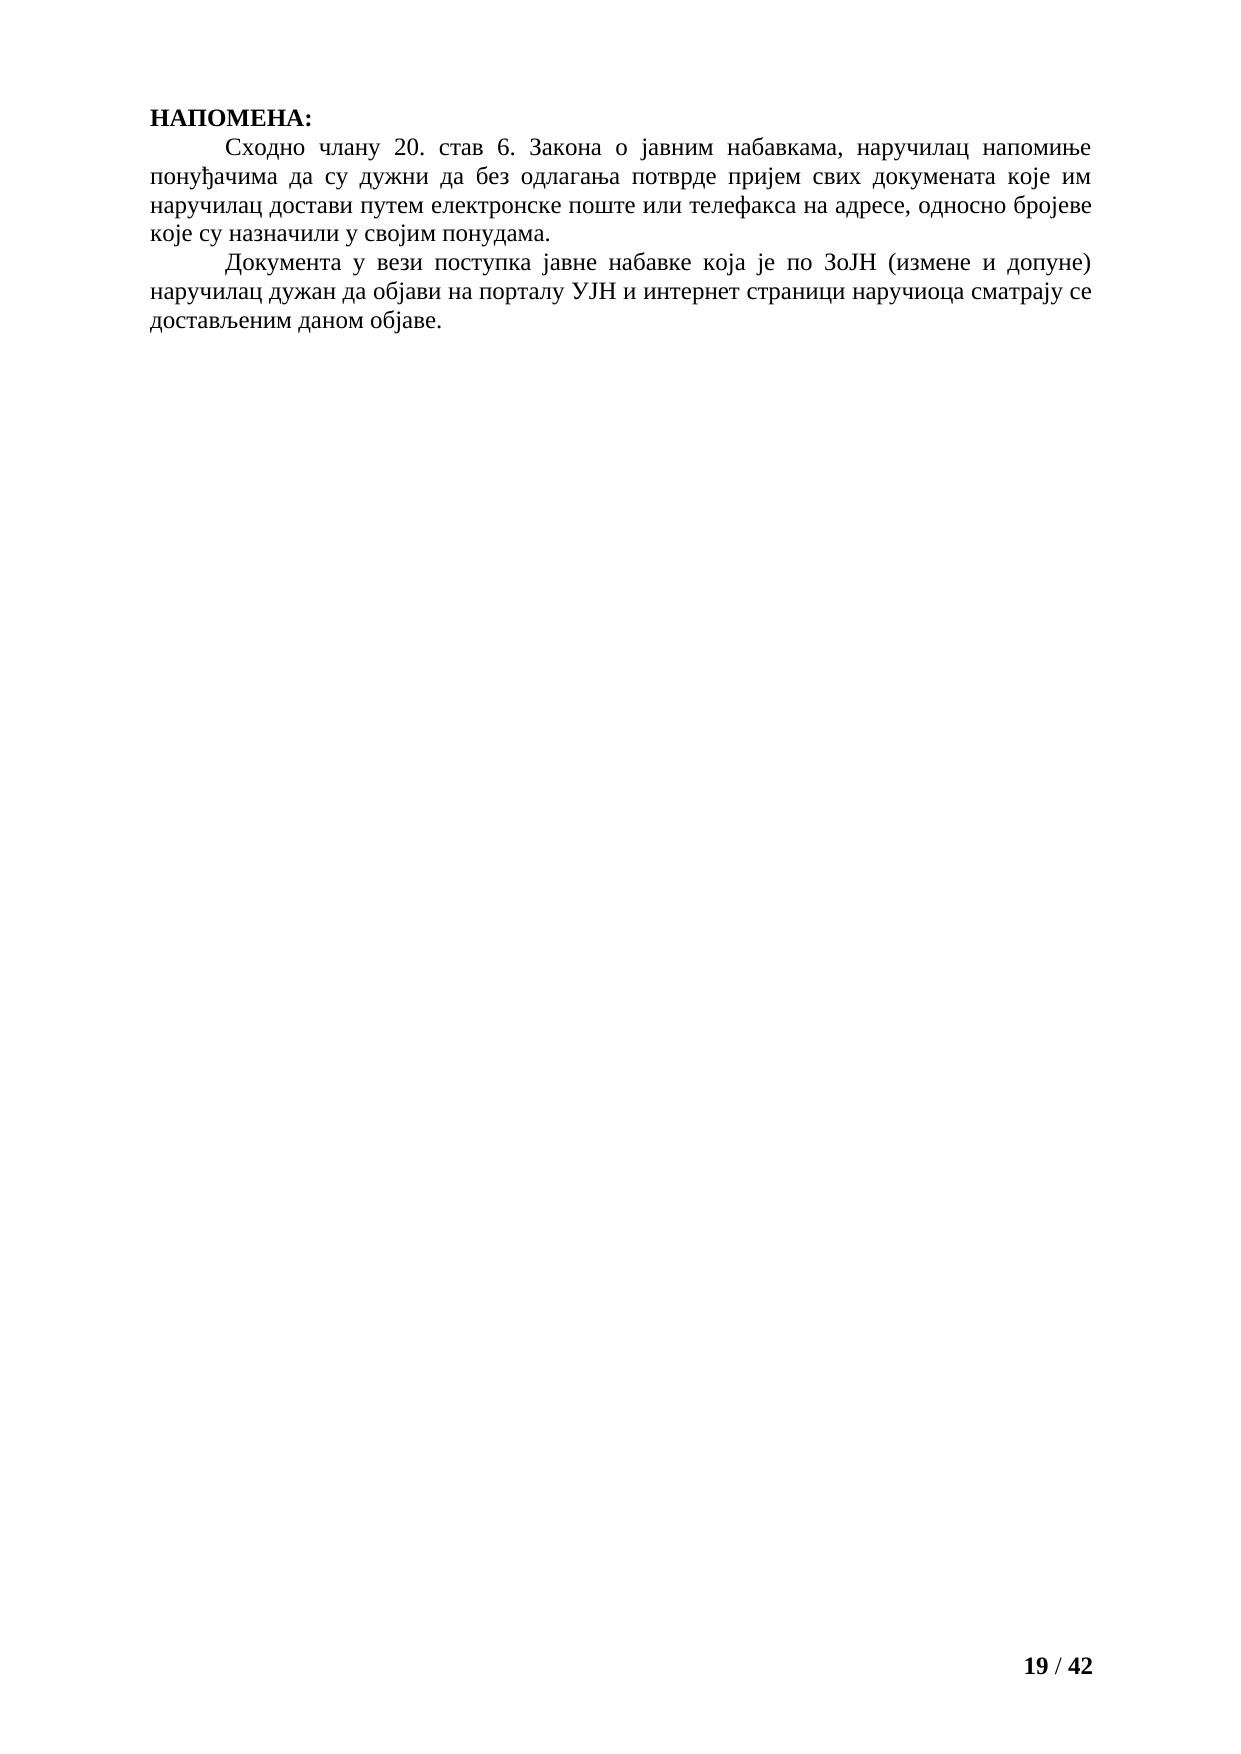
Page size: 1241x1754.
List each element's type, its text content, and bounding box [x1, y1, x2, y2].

text Сходно члану 20. став 6. Закона о јавним набавкама, наручилац напомиње понуђачима да су дужни да без одлагања потврде пријем свих докумената које им наручилац достави путем електронске поште или телефакса на адресе, односно бројеве које су назначили у својим понудама. [150, 132, 1093, 247]
text НАПОМЕНА: [150, 103, 1093, 132]
text Документа у вези поступка јавне набавке која је по ЗоЈН (измене и допуне) наручилац дужан да објави на порталу УЈН и интернет страници наручиоца сматрају се достављеним даном објаве. [150, 247, 1093, 333]
